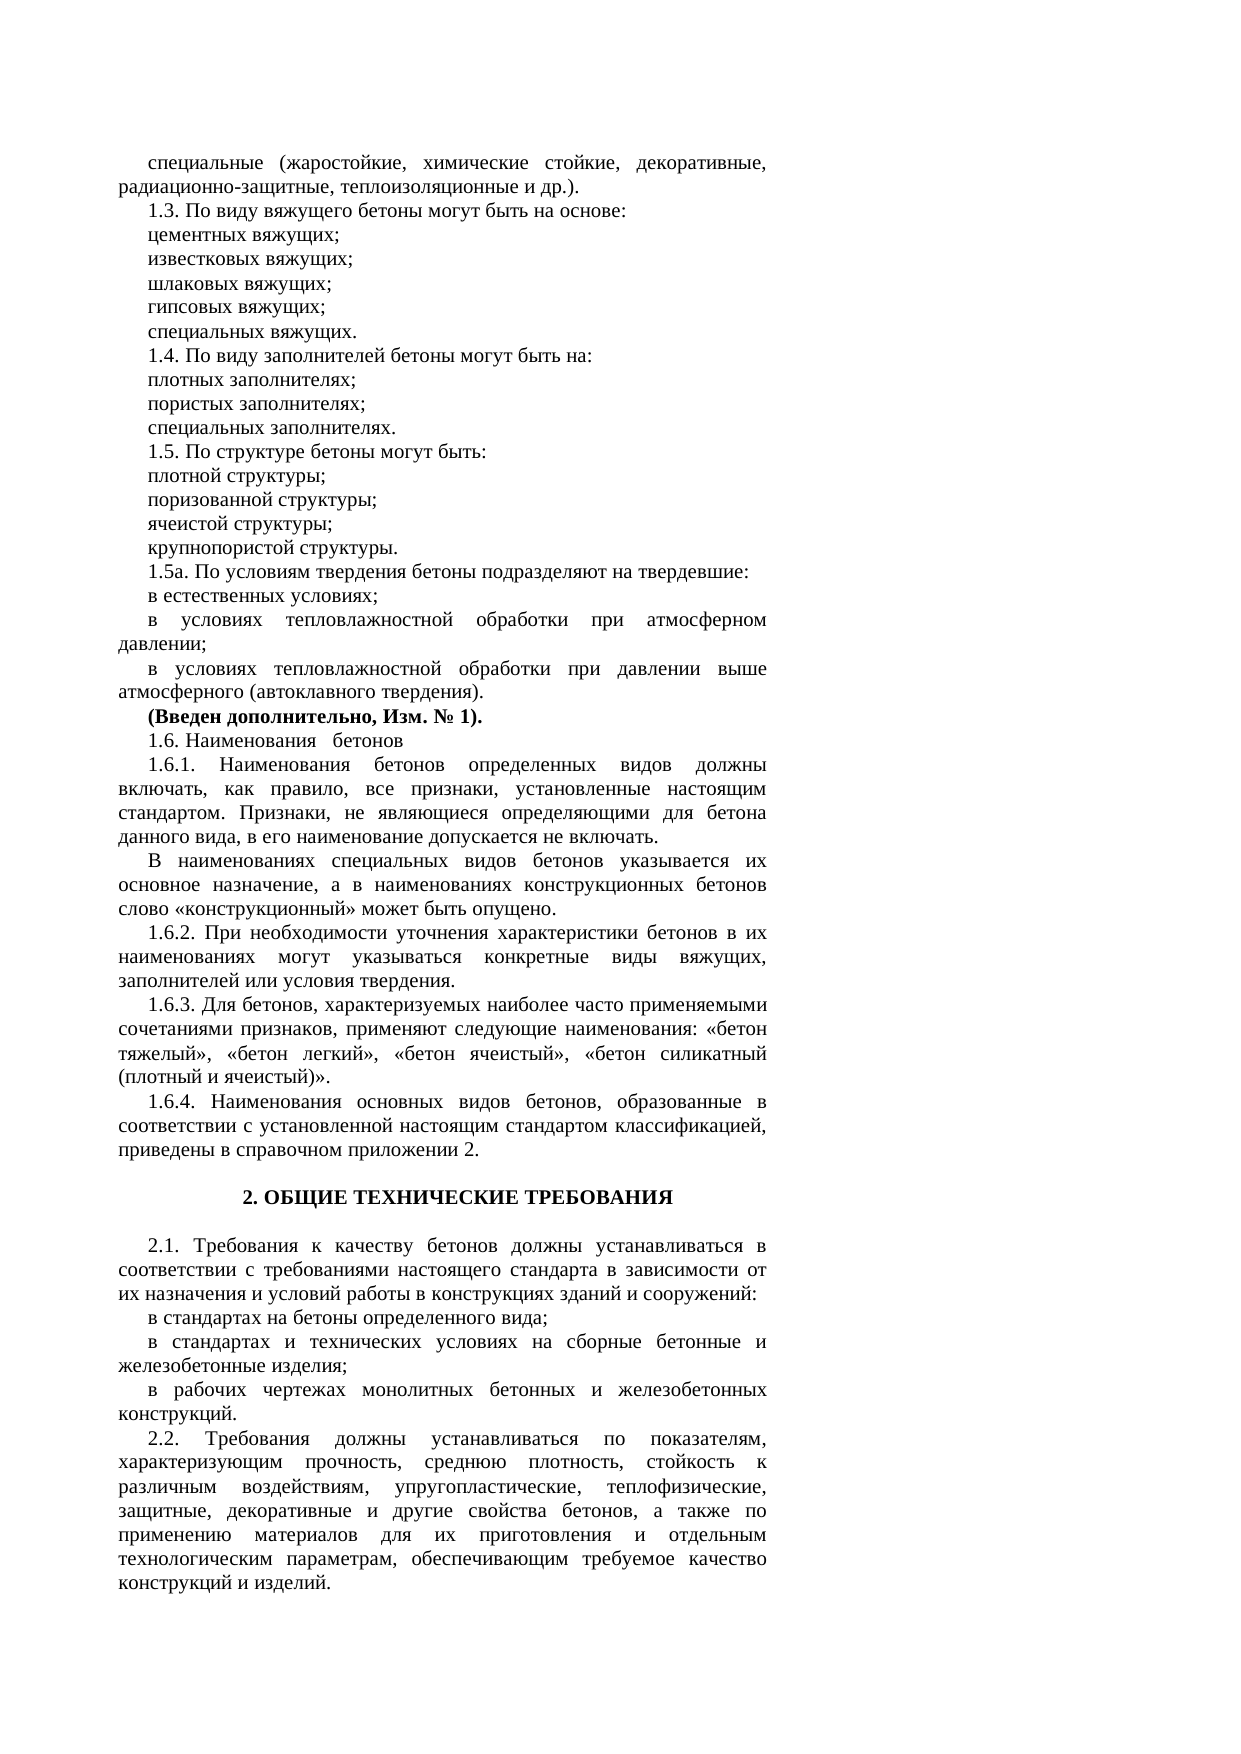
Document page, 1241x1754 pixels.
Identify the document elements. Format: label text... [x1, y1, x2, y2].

text плотных заполнителях; [118, 367, 768, 391]
text поризованной структуры; [118, 487, 768, 511]
text крупнопористой структуры. [118, 535, 768, 559]
text 1.6.3. Для бетонов, характеризуемых наиболее часто применяемыми сочетаниями признаков, применяют следующие наименования: «бетон тяжелый», «бетон легкий», «бетон ячеистый», «бетон силикатный (плотный и ячеистый)». [118, 992, 768, 1088]
text в рабочих чертежах монолитных бетонных и железобетонных конструкций. [118, 1377, 768, 1425]
text специальные (жаростойкие, химические стойкие, декоративные, радиационно-защитные, теплоизоляционные и др.). [118, 150, 768, 198]
text шлаковых вяжущих; [118, 270, 768, 294]
text в условиях тепловлажностной обработки при давлении выше атмосферного (автоклавного твердения). [118, 655, 768, 703]
text В наименованиях специальных видов бетонов указывается их основное назначение, а в наименованиях конструкционных бетонов слово «конструкционный» может быть опущено. [118, 848, 768, 920]
text 1.6.1. Наименования бетонов определенных видов должны включать, как правило, все признаки, установленные настоящим стандартом. Признаки, не являющиеся определяющими для бетона данного вида, в его наименование допускается не включать. [118, 752, 768, 848]
text в стандартах на бетоны определенного вида; [118, 1305, 768, 1329]
text гипсовых вяжущих; [118, 294, 768, 318]
text 1.5а. По условиям твердения бетоны подразделяют на твердевшие: [118, 559, 768, 583]
text специальных вяжущих. [118, 318, 768, 342]
text 2.2. Требования должны устанавливаться по показателям, характеризующим прочность, среднюю плотность, стойкость к различным воздействиям, упругопластические, теплофизические, защитные, декоративные и другие свойства бетонов, а также по применению материалов для их приготовления и отдельным технологическим параметрам, обеспечивающим требуемое качество конструкций и изделий. [118, 1425, 768, 1594]
text ячеистой структуры; [118, 511, 768, 535]
text 1.6.4. Наименования основных видов бетонов, образованные в соответствии с установленной настоящим стандартом классификацией, приведены в справочном приложении 2. [118, 1088, 768, 1161]
text 1.3. По виду вяжущего бетоны могут быть на основе: [118, 198, 768, 222]
text в стандартах и технических условиях на сборные бетонные и железобетонные изделия; [118, 1329, 768, 1377]
text известковых вяжущих; [118, 246, 768, 270]
text пористых заполнителях; [118, 391, 768, 415]
text специальных заполнителях. [118, 415, 768, 439]
text (Введен дополнительно, Изм. № 1). [118, 703, 768, 727]
text 1.6.2. При необходимости уточнения характеристики бетонов в их наименованиях могут указываться конкретные виды вяжущих, заполнителей или условия твердения. [118, 920, 768, 992]
text 2. ОБЩИЕ ТЕХНИЧЕСКИЕ ТРЕБОВАНИЯ [118, 1185, 768, 1209]
text 1.4. По виду заполнителей бетоны могут быть на: [118, 342, 768, 367]
text 1.5. По структуре бетоны могут быть: [118, 439, 768, 463]
text 1.6. Наименования бетонов [118, 727, 768, 752]
text в условиях тепловлажностной обработки при атмосферном давлении; [118, 607, 768, 655]
text плотной структуры; [118, 463, 768, 487]
text в естественных условиях; [118, 583, 768, 607]
text 2.1. Требования к качеству бетонов должны устанавливаться в соответствии с требованиями настоящего стандарта в зависимости от их назначения и условий работы в конструкциях зданий и сооружений: [118, 1233, 768, 1305]
text цементных вяжущих; [118, 222, 768, 246]
